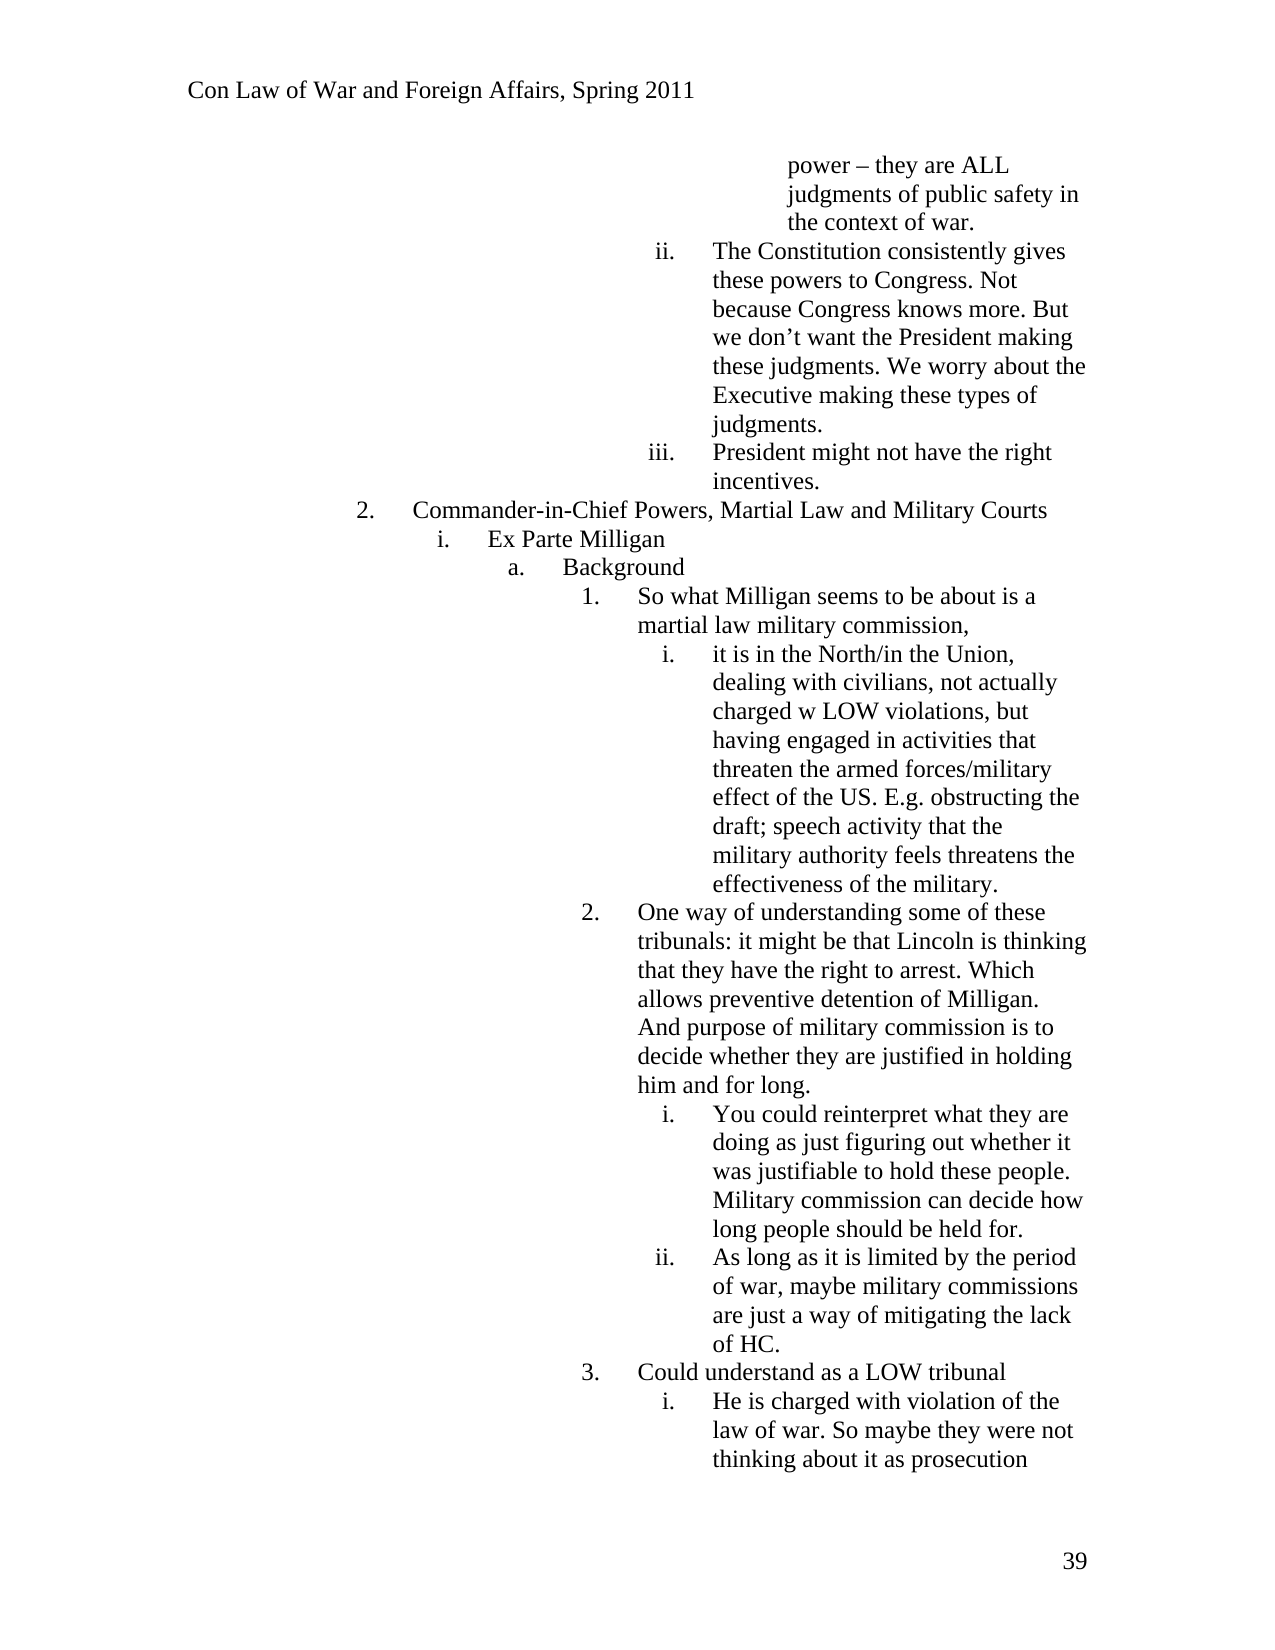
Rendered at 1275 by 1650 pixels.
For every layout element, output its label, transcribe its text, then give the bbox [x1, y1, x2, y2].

list One way of understanding some of these tribunals: it might be that Lincoln is thinking that they have the right to arrest. Which allows preventive detention of Milligan. And purpose of military commission is to decide whether they are justified in holding him and for long. [600, 897, 1087, 1099]
list Commander-in-Chief Powers, Martial Law and Military Courts [375, 495, 1087, 524]
list So what Milligan seems to be about is a martial law military commission, [600, 581, 1087, 639]
list The Constitution consistently gives these powers to Congress. Not because Congress knows more. But we don’t want the President making these judgments. We worry about the Executive making these types of judgments. [675, 236, 1087, 437]
list Ex Parte Milligan [450, 524, 1087, 552]
list You could reinterpret what they are doing as just figuring out whether it was justifiable to hold these people. Military commission can decide how long people should be held for. [675, 1099, 1087, 1242]
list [750, 150, 1087, 236]
list President might not have the right incentives. [675, 437, 1087, 495]
list Could understand as a LOW tribunal [600, 1357, 1087, 1386]
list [675, 1386, 1087, 1472]
list it is in the North/in the Union, dealing with civilians, not actually charged w LOW violations, but having engaged in activities that threaten the armed forces/military effect of the US. E.g. obstructing the draft; speech activity that the military authority feels threatens the effectiveness of the military. [675, 639, 1087, 897]
list As long as it is limited by the period of war, maybe military commissions are just a way of mitigating the lack of HC. [675, 1242, 1087, 1357]
list Background [525, 552, 1087, 581]
